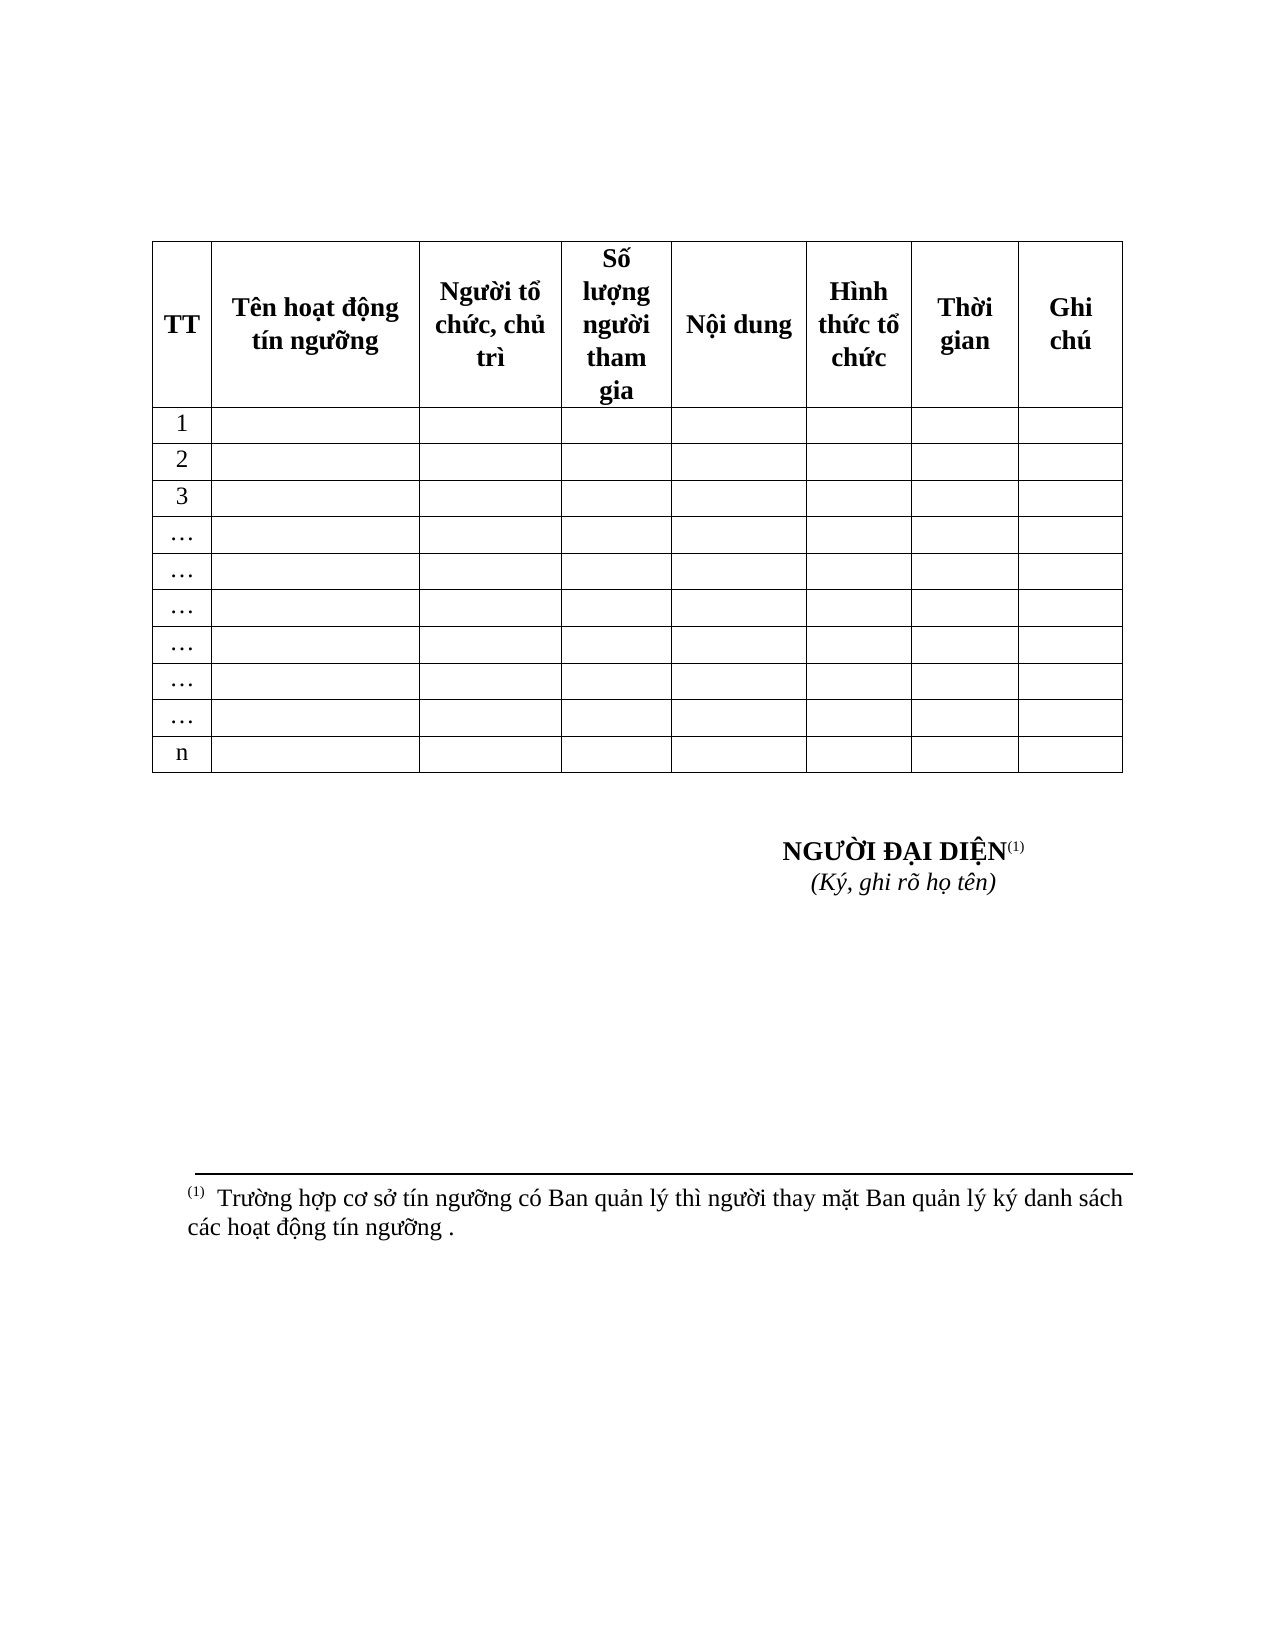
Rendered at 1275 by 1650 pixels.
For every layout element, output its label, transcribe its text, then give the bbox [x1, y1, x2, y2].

text NGƯỜI ĐẠI DIỆN(1) (Ký, ghi rõ họ tên) [682, 836, 1125, 895]
table_cell [912, 664, 1018, 699]
table_cell [672, 481, 806, 516]
table_cell [562, 481, 671, 516]
table_cell … [153, 627, 211, 662]
table_cell [807, 554, 911, 589]
table_cell [672, 590, 806, 626]
table_cell [1019, 554, 1122, 589]
table_cell [912, 444, 1018, 480]
table_cell [212, 664, 419, 699]
table_header TT [153, 242, 211, 407]
table_cell … [153, 517, 211, 553]
table_cell [420, 481, 561, 516]
table_cell [1019, 444, 1122, 480]
table_cell [912, 408, 1018, 443]
table_header Nội dung [672, 242, 806, 407]
table_cell [1019, 481, 1122, 516]
table_cell [212, 481, 419, 516]
table_cell [562, 664, 671, 699]
table_cell … [153, 554, 211, 589]
table_cell [912, 737, 1018, 772]
table_cell 3 [153, 481, 211, 516]
table_cell … [153, 700, 211, 736]
table_cell [912, 517, 1018, 553]
table_cell [420, 554, 561, 589]
table_cell [1019, 737, 1122, 772]
table_cell [420, 444, 561, 480]
table_cell [562, 737, 671, 772]
table_cell [420, 627, 561, 662]
table_cell [672, 408, 806, 443]
table_cell [672, 700, 806, 736]
table_cell [1019, 590, 1122, 626]
table_cell [807, 590, 911, 626]
table_cell [212, 627, 419, 662]
table_cell [212, 408, 419, 443]
table_cell [912, 700, 1018, 736]
table_cell [807, 737, 911, 772]
table_header Số lượng người tham gia [562, 242, 671, 407]
table_cell [672, 444, 806, 480]
table_cell [672, 554, 806, 589]
table_cell [420, 700, 561, 736]
table_cell [212, 700, 419, 736]
table_cell [1019, 627, 1122, 662]
table_cell [912, 590, 1018, 626]
table_cell [420, 664, 561, 699]
table_cell 2 [153, 444, 211, 480]
table_cell [807, 517, 911, 553]
table_cell … [153, 590, 211, 626]
table_cell [420, 737, 561, 772]
table_cell [420, 408, 561, 443]
table_cell [420, 517, 561, 553]
table_cell [1019, 517, 1122, 553]
table_cell [807, 627, 911, 662]
table_cell [212, 517, 419, 553]
table_cell [562, 408, 671, 443]
table_cell [1019, 664, 1122, 699]
table_cell [672, 664, 806, 699]
table_cell [807, 700, 911, 736]
table_header Hình thức tổ chức [807, 242, 911, 407]
table_cell [212, 590, 419, 626]
table_cell [420, 590, 561, 626]
table_cell [562, 444, 671, 480]
table_cell 1 [153, 408, 211, 443]
table_cell [672, 737, 806, 772]
table_cell [562, 590, 671, 626]
table_cell [912, 627, 1018, 662]
table_cell [672, 517, 806, 553]
table_cell [562, 627, 671, 662]
table_cell [562, 554, 671, 589]
table_cell [562, 700, 671, 736]
table_cell [807, 444, 911, 480]
table_header Thời gian [912, 242, 1018, 407]
table_cell [807, 664, 911, 699]
table_cell [672, 627, 806, 662]
table_cell [1019, 700, 1122, 736]
table_cell [1019, 408, 1122, 443]
table_cell n [153, 737, 211, 772]
table_cell [912, 481, 1018, 516]
table_cell [807, 408, 911, 443]
table_header Ghi chú [1019, 242, 1122, 407]
table_cell [212, 444, 419, 480]
table_cell … [153, 664, 211, 699]
table_header Tên hoạt động tín ngưỡng [212, 242, 419, 407]
table_cell [562, 517, 671, 553]
table_cell [212, 737, 419, 772]
table_header Người tổ chức, chủ trì [420, 242, 561, 407]
table_cell [807, 481, 911, 516]
table_cell [212, 554, 419, 589]
table_cell [912, 554, 1018, 589]
text (1) Trường hợp cơ sở tín ngưỡng có Ban quản lý thì người thay mặt Ban quản lý ký danh sách các hoạt động tín ngưỡng . [187, 1183, 1125, 1240]
